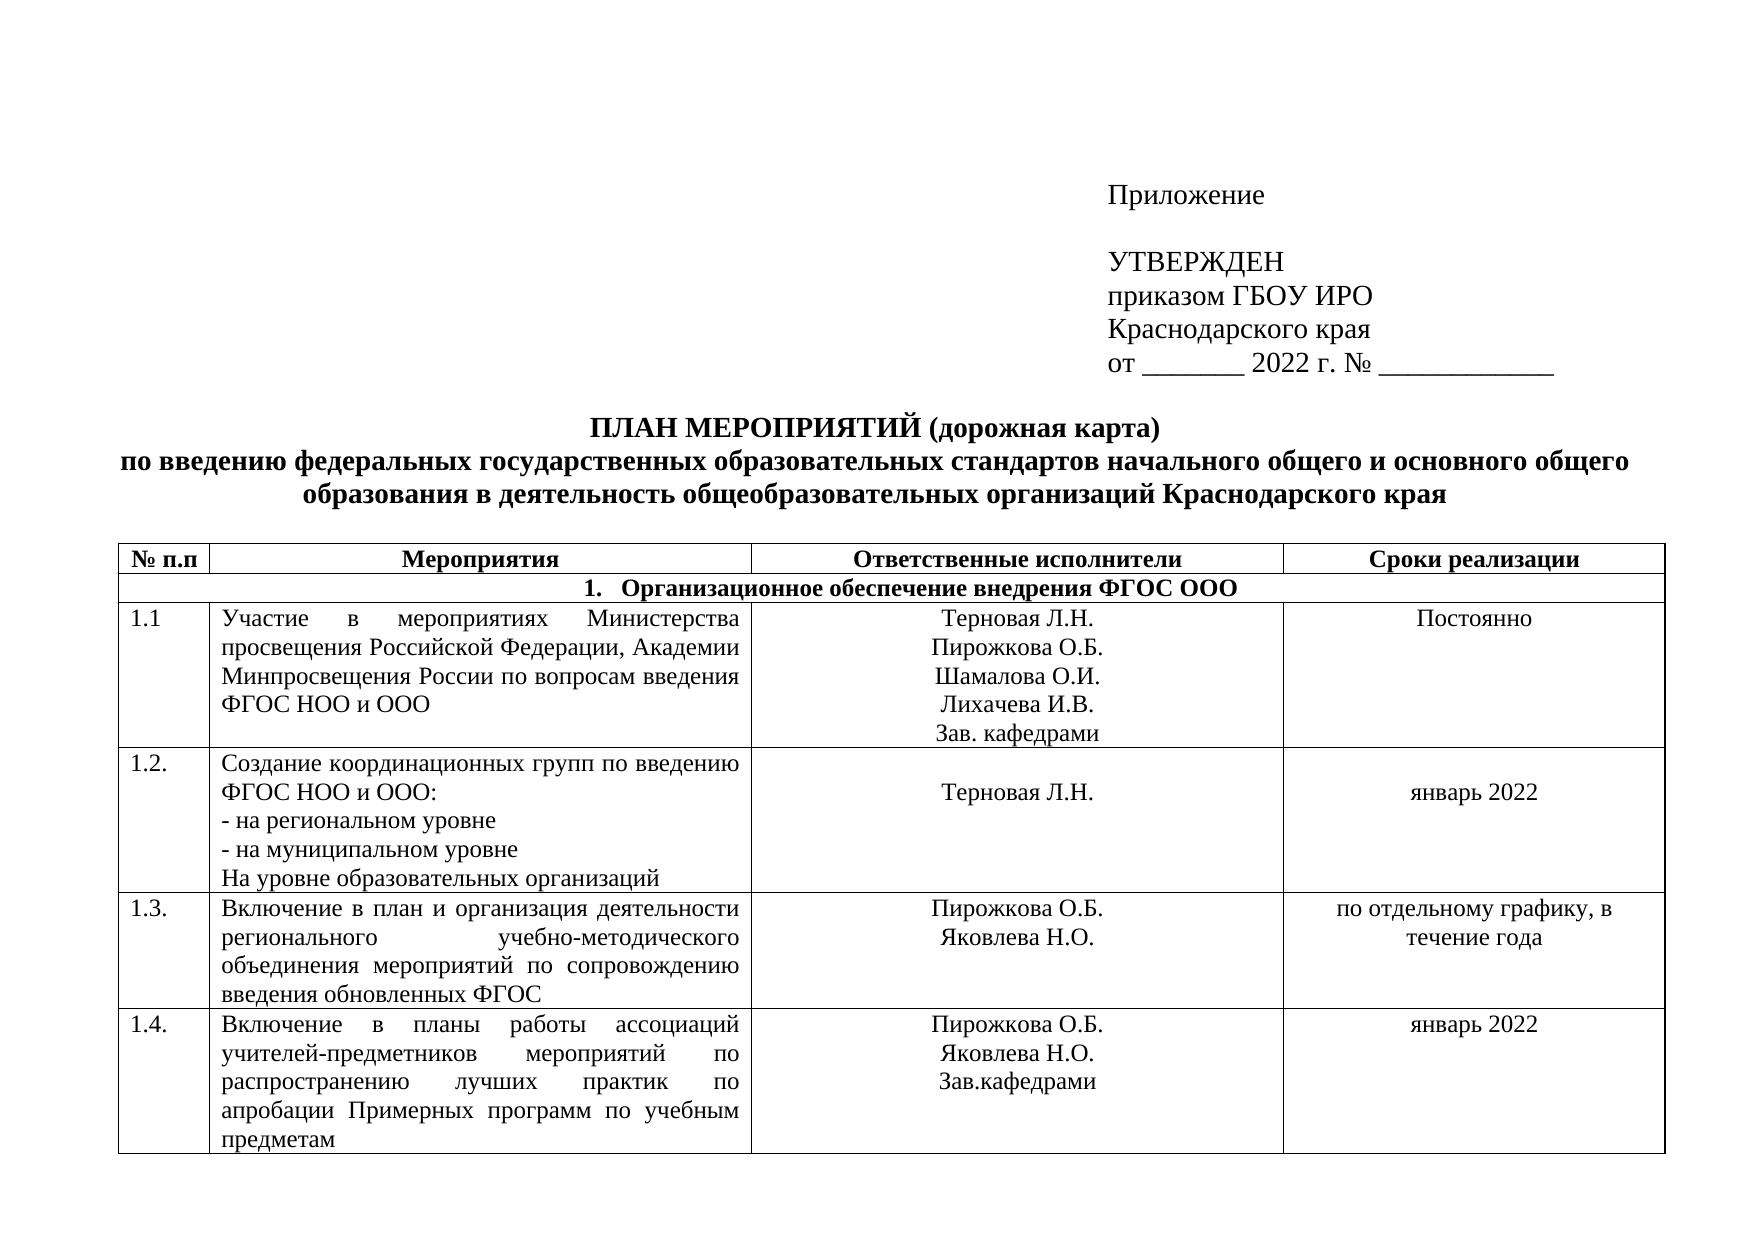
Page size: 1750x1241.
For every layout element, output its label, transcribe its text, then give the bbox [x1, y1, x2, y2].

table_cell Участие в мероприятиях Министерства просвещения Российской Федерации, Академии Минпросвещения России по вопросам введения ФГОС НОО и ООО [210, 603, 751, 747]
table_cell 1.2. [119, 748, 209, 892]
table_header № п.п [119, 544, 209, 572]
table_cell 1.1 [119, 603, 209, 747]
table_header Ответственные исполнители [752, 544, 1283, 572]
table_cell 1.3. [119, 893, 209, 1008]
text УТВЕРЖДЕН [1107, 244, 1643, 278]
table_cell Постоянно [1284, 603, 1664, 747]
table_cell Пирожкова О.Б. Яковлева Н.О. [752, 893, 1283, 1008]
table_cell Включение в планы работы ассоциаций учителей-предметников мероприятий по распространению лучших практик по апробации Примерных программ по учебным предметам [210, 1009, 751, 1153]
table_cell Терновая Л.Н. [752, 748, 1283, 892]
table_cell январь 2022 [1284, 1009, 1664, 1153]
text приказом ГБОУ ИРО [1107, 278, 1643, 311]
text Краснодарского края [1107, 311, 1632, 345]
table_cell 1.4. [119, 1009, 209, 1153]
text от _______ 2022 г. № ____________ [1107, 345, 1643, 378]
table_cell по отдельному графику, в течение года [1284, 893, 1664, 1008]
text Приложение [1107, 177, 1632, 211]
table_cell январь 2022 [1284, 748, 1664, 892]
table_header Сроки реализации [1284, 544, 1664, 572]
table_header Мероприятия [210, 544, 751, 572]
text ПЛАН МЕРОПРИЯТИЙ (дорожная карта) [118, 411, 1632, 444]
table_cell Включение в план и организация деятельности регионального учебно-методического объединения мероприятий по сопровождению введения обновленных ФГОС [210, 893, 751, 1008]
table_cell Терновая Л.Н. Пирожкова О.Б. Шамалова О.И. Лихачева И.В. Зав. кафедрами [752, 603, 1283, 747]
text по введению федеральных государственных образовательных стандартов начального общего и основного общего образования в деятельность общеобразовательных организаций Краснодарского края [118, 444, 1632, 510]
table_cell Организационное обеспечение внедрения ФГОС ООО [119, 574, 1664, 602]
table_cell Пирожкова О.Б. Яковлева Н.О. Зав.кафедрами [752, 1009, 1283, 1153]
table_cell Создание координационных групп по введению ФГОС НОО и ООО: - на региональном уровне - на муниципальном уровне На уровне образовательных организаций [210, 748, 751, 892]
